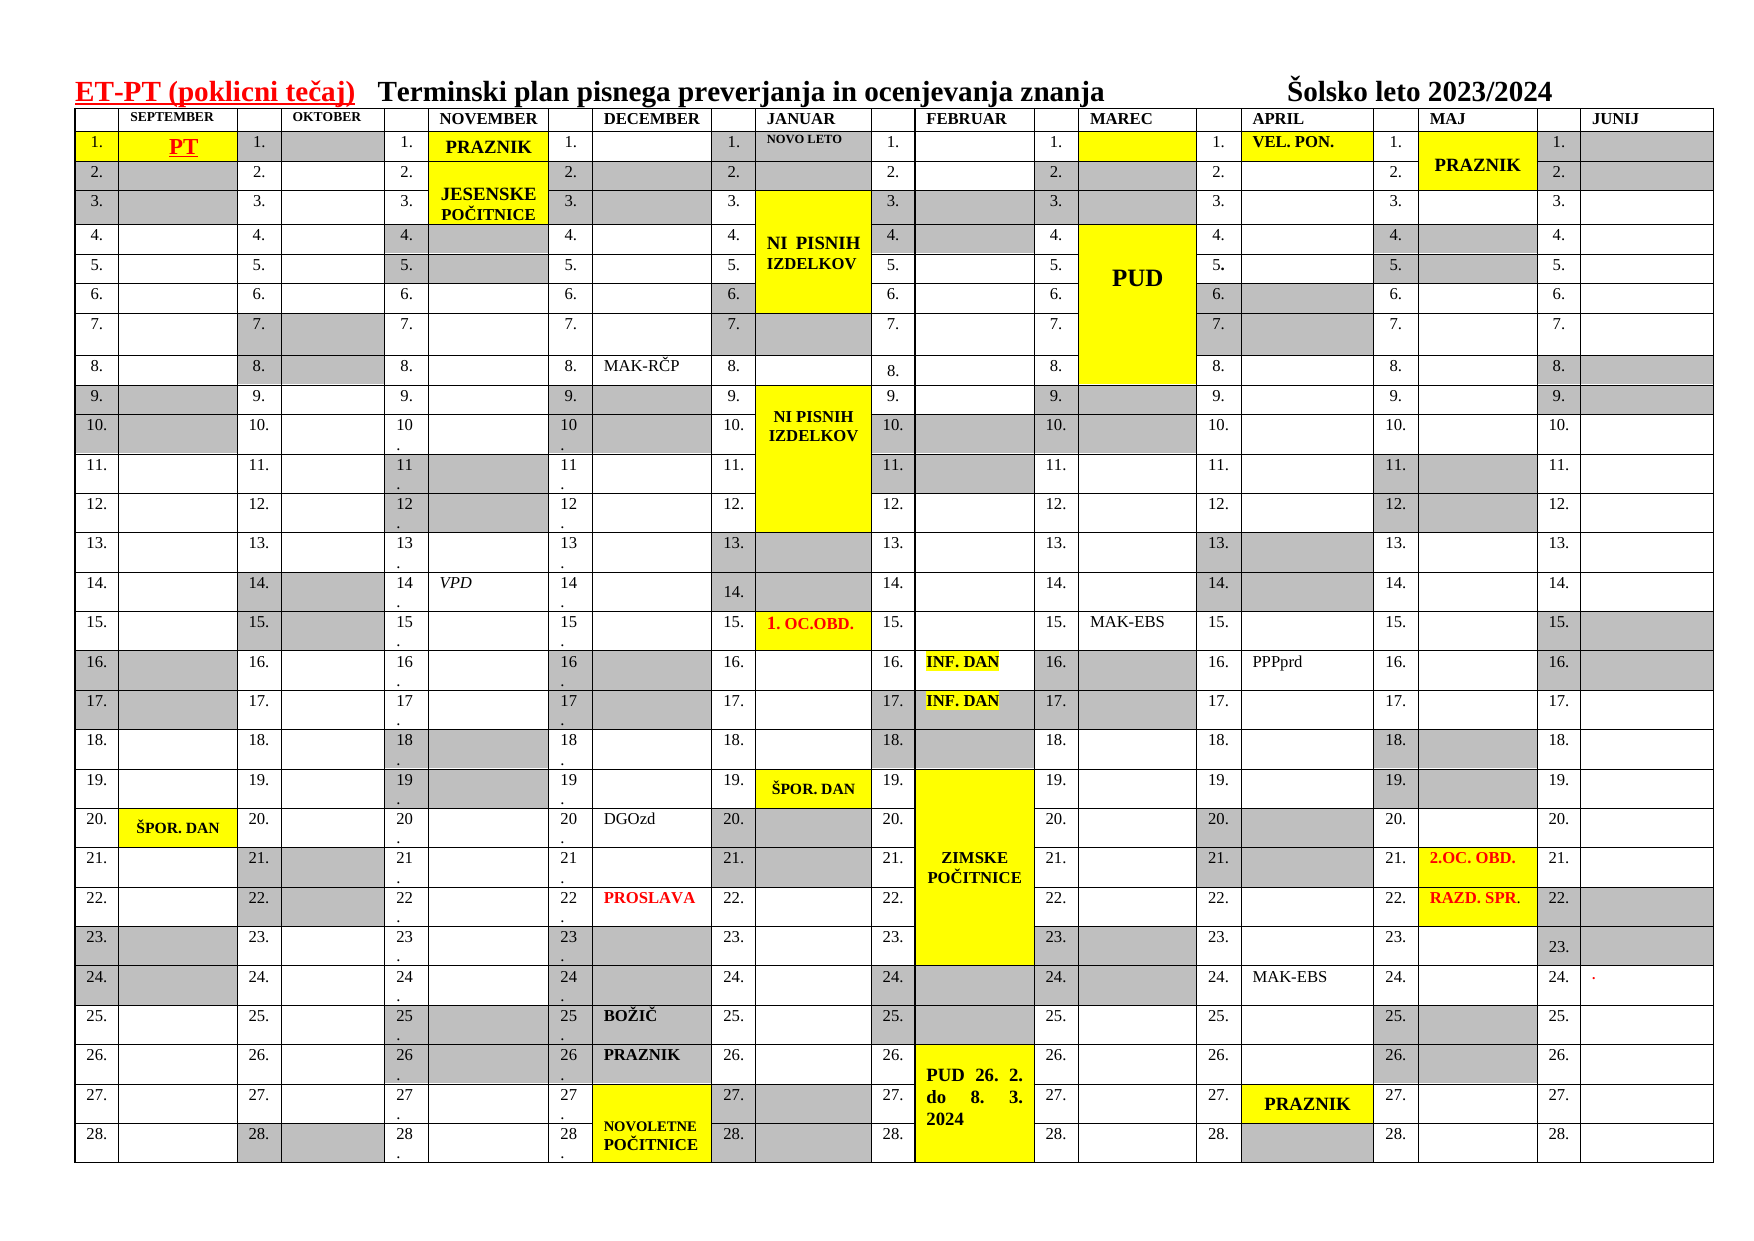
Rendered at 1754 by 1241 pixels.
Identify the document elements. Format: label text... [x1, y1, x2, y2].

table_cell PUD 26. 2. do 8. 3. 2024 [916, 1045, 1034, 1162]
table_cell 12. [385, 494, 428, 532]
table_cell [593, 770, 711, 808]
table_cell [119, 356, 237, 384]
table_cell [756, 927, 871, 965]
table_cell [282, 255, 384, 283]
table_cell [916, 415, 1034, 453]
table_cell 26. [1197, 1045, 1241, 1083]
table_cell [593, 848, 711, 887]
table_cell [282, 191, 384, 224]
table_cell 14. [872, 573, 914, 611]
table_cell 6. [1035, 284, 1078, 313]
table_cell 13. [76, 533, 118, 572]
table_cell [1079, 573, 1196, 611]
table_cell [1419, 927, 1537, 965]
table_cell [1242, 533, 1373, 572]
table_cell [593, 225, 711, 253]
table_cell NI PISNIH IZDELKOV [756, 191, 871, 313]
table_cell 28. [872, 1124, 914, 1162]
table_cell [1581, 162, 1713, 190]
table_cell 2. [1035, 162, 1078, 190]
table_cell 12. [1374, 494, 1418, 532]
table_cell 17. [712, 691, 755, 729]
table_cell 27. [712, 1085, 755, 1123]
table_cell 21. [1197, 848, 1241, 887]
table_cell [282, 533, 384, 572]
table_cell 11. [712, 455, 755, 493]
table_cell [282, 966, 384, 1005]
table_cell PPPprd [1242, 651, 1373, 690]
table_cell [756, 1006, 871, 1044]
table_cell 10. [1374, 415, 1418, 453]
table_cell [282, 770, 384, 808]
table_cell [1581, 494, 1713, 532]
table_cell 8. [238, 356, 281, 384]
table_cell 19. [238, 770, 281, 808]
table_cell PUD [1079, 225, 1196, 384]
table_cell 10. [1197, 415, 1241, 453]
table_cell [1242, 415, 1373, 453]
table_cell 14. [712, 573, 755, 611]
table_cell [1419, 1045, 1537, 1083]
table_cell [1242, 494, 1373, 532]
table_cell 18. [549, 730, 592, 768]
table_cell 1. [238, 132, 281, 161]
table_cell [119, 770, 237, 808]
table_cell 19. [1035, 770, 1078, 808]
table_cell 25. [76, 1006, 118, 1044]
table_cell [429, 651, 548, 690]
table_cell 28. [1374, 1124, 1418, 1162]
table_cell [916, 386, 1034, 414]
table_cell [119, 966, 237, 1005]
table_cell [282, 1045, 384, 1083]
table_cell [1419, 284, 1537, 313]
table_cell [119, 573, 237, 611]
table_cell [282, 691, 384, 729]
table_cell PRAZNIK [593, 1045, 711, 1083]
table_cell 12. [872, 494, 914, 532]
table_cell [119, 191, 237, 224]
table_cell [282, 284, 384, 313]
table_cell 2. [238, 162, 281, 190]
table_cell 18. [385, 730, 428, 768]
table_cell [1242, 314, 1373, 355]
table_cell 1. [1197, 132, 1241, 161]
table_cell 22. [76, 888, 118, 926]
table_cell 7. [712, 314, 755, 355]
table_cell 28. [1197, 1124, 1241, 1162]
table_cell 15. [872, 612, 914, 650]
table_cell 20. [1197, 809, 1241, 847]
table_cell PROSLAVA [593, 888, 711, 926]
table_cell 26. [385, 1045, 428, 1083]
table_cell [1242, 356, 1373, 384]
table_cell [1419, 730, 1537, 768]
table_cell [1242, 455, 1373, 493]
table_cell [282, 651, 384, 690]
table_cell 24. [385, 966, 428, 1005]
table_cell [429, 927, 548, 965]
table_cell 4. [1538, 225, 1580, 253]
table_cell [119, 612, 237, 650]
table_cell 20. [76, 809, 118, 847]
table_cell [282, 848, 384, 887]
table_header [872, 109, 914, 131]
table_cell 28. [385, 1124, 428, 1162]
table_cell 11. [872, 455, 914, 493]
table_cell 1. [1374, 132, 1418, 161]
table_cell [1242, 848, 1373, 887]
table_cell [593, 494, 711, 532]
table_cell [119, 1045, 237, 1083]
table_cell 3. [1035, 191, 1078, 224]
table_cell 12. [712, 494, 755, 532]
table_cell [282, 809, 384, 847]
table_cell 26. [872, 1045, 914, 1083]
table_cell 7. [549, 314, 592, 355]
table_cell 23. [1374, 927, 1418, 965]
table_cell 7. [1197, 314, 1241, 355]
table_cell 20. [1374, 809, 1418, 847]
table_cell 18. [712, 730, 755, 768]
table_cell 17. [1374, 691, 1418, 729]
table_cell 27. [1374, 1085, 1418, 1123]
table_cell 17. [238, 691, 281, 729]
table_cell [429, 1006, 548, 1044]
table_cell 1. [712, 132, 755, 161]
table_cell 10. [872, 415, 914, 453]
table_cell 19. [872, 770, 914, 808]
table_cell [916, 612, 1034, 650]
table_cell [1419, 191, 1537, 224]
table_cell 24. [872, 966, 914, 1005]
table_cell 7. [872, 314, 914, 355]
table_cell [1419, 809, 1537, 847]
table_cell 24. [1374, 966, 1418, 1005]
table_header [1538, 109, 1580, 131]
table_cell 27. [1538, 1085, 1580, 1123]
table_cell [916, 191, 1034, 224]
table_cell 13. [1538, 533, 1580, 572]
table_cell [1079, 1124, 1196, 1162]
table_cell PRAZNIK [429, 132, 548, 161]
table_cell 6. [1374, 284, 1418, 313]
table_cell 8. [385, 356, 428, 384]
table_cell 15. [1374, 612, 1418, 650]
table_cell 10. [1035, 415, 1078, 453]
table_cell [916, 314, 1034, 355]
table_cell 21. [549, 848, 592, 887]
table_cell 14. [238, 573, 281, 611]
table_cell 8. [76, 356, 118, 384]
table_cell [1079, 888, 1196, 926]
table_cell 12. [1035, 494, 1078, 532]
table_cell [916, 966, 1034, 1005]
table_cell 24. [1035, 966, 1078, 1005]
table_cell 26. [76, 1045, 118, 1083]
table_cell 16. [712, 651, 755, 690]
table_cell 26. [549, 1045, 592, 1083]
table_cell [593, 966, 711, 1005]
table_cell 2. [872, 162, 914, 190]
table_cell 28. [238, 1124, 281, 1162]
table_cell 27. [872, 1085, 914, 1123]
table_cell 5. [385, 255, 428, 283]
table_cell [756, 809, 871, 847]
table_cell JESENSKE POČITNICE [429, 162, 548, 224]
table_cell [119, 494, 237, 532]
table_cell [1581, 1045, 1713, 1083]
table_cell [1581, 927, 1713, 965]
table_cell [1242, 162, 1373, 190]
table_cell [1419, 455, 1537, 493]
table_cell [1079, 730, 1196, 768]
table_cell MAK-EBS [1079, 612, 1196, 650]
table_cell 16. [1197, 651, 1241, 690]
table_cell [1581, 651, 1713, 690]
table_cell 24. [238, 966, 281, 1005]
table_header JUNIJ [1581, 109, 1713, 131]
table_cell [282, 927, 384, 965]
table_cell [1419, 966, 1537, 1005]
table_cell 7. [385, 314, 428, 355]
table_cell 3. [238, 191, 281, 224]
table_cell 25. [549, 1006, 592, 1044]
table_cell [429, 386, 548, 414]
table_cell 24. [1197, 966, 1241, 1005]
table_cell 11. [76, 455, 118, 493]
table_cell 21. [385, 848, 428, 887]
table_cell 14. [1035, 573, 1078, 611]
table_cell 16. [1374, 651, 1418, 690]
table_cell [756, 888, 871, 926]
table_cell 23. [872, 927, 914, 965]
table_cell [916, 284, 1034, 313]
table_cell 21. [76, 848, 118, 887]
table_cell [593, 284, 711, 313]
table_cell [1242, 1045, 1373, 1083]
table_cell [1419, 612, 1537, 650]
table_cell [282, 356, 384, 384]
table_cell MAK-RČP [593, 356, 711, 384]
table_cell 10. [76, 415, 118, 453]
table_cell [756, 1124, 871, 1162]
table_cell [593, 533, 711, 572]
table_cell 18. [1538, 730, 1580, 768]
table_cell NOVOLETNE POČITNICE [593, 1085, 711, 1162]
table_cell [1242, 888, 1373, 926]
table_cell 20. [712, 809, 755, 847]
table_cell 24. [76, 966, 118, 1005]
table_cell 17. [1035, 691, 1078, 729]
table_cell 5. [76, 255, 118, 283]
table_cell 19. [385, 770, 428, 808]
table_cell ZIMSKE POČITNICE [916, 770, 1034, 965]
table_cell 13. [549, 533, 592, 572]
table_cell [429, 494, 548, 532]
table_cell 9. [385, 386, 428, 414]
table_cell [593, 191, 711, 224]
table_cell 19. [549, 770, 592, 808]
table_cell 25. [1035, 1006, 1078, 1044]
table_cell [1079, 494, 1196, 532]
table_cell 13. [712, 533, 755, 572]
table_cell 18. [76, 730, 118, 768]
table_cell 22. [1374, 888, 1418, 926]
table_cell PRAZNIK [1419, 132, 1537, 190]
table_cell [756, 1085, 871, 1123]
table_header [1035, 109, 1078, 131]
table_cell 21. [1374, 848, 1418, 887]
table_cell 27. [1197, 1085, 1241, 1123]
table_cell [1079, 386, 1196, 414]
table_cell 28. [1035, 1124, 1078, 1162]
table_cell 15. [1197, 612, 1241, 650]
table_cell 10. [549, 415, 592, 453]
table_cell INF. DAN [916, 651, 1034, 690]
table_cell [1419, 494, 1537, 532]
table_cell ŠPOR. DAN [119, 809, 237, 847]
table_cell INF. DAN [916, 691, 1034, 729]
table_cell 17. [1538, 691, 1580, 729]
table_cell 4. [1197, 225, 1241, 253]
table_cell 5. [712, 255, 755, 283]
table_header APRIL [1242, 109, 1373, 131]
table_cell [1419, 356, 1537, 384]
table_cell [119, 255, 237, 283]
table_cell 4. [549, 225, 592, 253]
table_cell 22. [238, 888, 281, 926]
table_cell 9. [712, 386, 755, 414]
table_cell 24. [712, 966, 755, 1005]
table_cell 3. [549, 191, 592, 224]
table_cell 14. [1374, 573, 1418, 611]
table_cell 14. [549, 573, 592, 611]
table_cell MAK-EBS [1242, 966, 1373, 1005]
table_cell 15. [549, 612, 592, 650]
table_cell [119, 455, 237, 493]
table_cell 2. [1197, 162, 1241, 190]
table_cell [1581, 1124, 1713, 1162]
table_cell 27. [238, 1085, 281, 1123]
table_cell 15. [1538, 612, 1580, 650]
table_cell [119, 651, 237, 690]
table_cell [119, 927, 237, 965]
table_cell 11. [1035, 455, 1078, 493]
table_cell 2. [385, 162, 428, 190]
table_cell 16. [872, 651, 914, 690]
table_cell 14. [1197, 573, 1241, 611]
table_cell [1242, 225, 1373, 253]
table_cell [756, 1045, 871, 1083]
table_cell 13. [1374, 533, 1418, 572]
table_cell [756, 162, 871, 190]
table_cell 5. [1374, 255, 1418, 283]
table_cell 19. [76, 770, 118, 808]
table_cell [282, 1006, 384, 1044]
table_cell 2. [1374, 162, 1418, 190]
table_cell [119, 691, 237, 729]
table_cell 13. [238, 533, 281, 572]
table_cell [1581, 533, 1713, 572]
table_cell 25. [1197, 1006, 1241, 1044]
table_cell [1242, 809, 1373, 847]
table_cell [1419, 770, 1537, 808]
table_cell [119, 888, 237, 926]
table_cell 17. [1197, 691, 1241, 729]
table_cell 23. [712, 927, 755, 965]
table_cell 5. [1035, 255, 1078, 283]
table_cell [1581, 1006, 1713, 1044]
table_cell [119, 314, 237, 355]
table_cell [1079, 848, 1196, 887]
table_cell 24. [1538, 966, 1580, 1005]
table_cell 20. [1035, 809, 1078, 847]
table_cell 18. [1374, 730, 1418, 768]
table_cell 18. [1197, 730, 1241, 768]
table_cell [593, 314, 711, 355]
table_cell [1419, 573, 1537, 611]
table_cell 9. [76, 386, 118, 414]
table_cell 1. [385, 132, 428, 161]
table_cell 5. [1538, 255, 1580, 283]
table_cell [282, 225, 384, 253]
table_cell 23. [1035, 927, 1078, 965]
table_cell [1079, 966, 1196, 1005]
table_cell [1581, 809, 1713, 847]
table_cell [1079, 455, 1196, 493]
table_cell 23. [238, 927, 281, 965]
table_header OKTOBER [282, 109, 384, 131]
table_cell 20. [872, 809, 914, 847]
table_cell [282, 314, 384, 355]
table_cell [1581, 573, 1713, 611]
table_cell [916, 225, 1034, 253]
table_cell 3. [385, 191, 428, 224]
table_cell 10. [1538, 415, 1580, 453]
table_cell BOŽIČ [593, 1006, 711, 1044]
table_cell [1242, 386, 1373, 414]
table_cell [1242, 573, 1373, 611]
table_cell 22. [1538, 888, 1580, 926]
table_cell [916, 455, 1034, 493]
table_cell 27. [385, 1085, 428, 1123]
table_cell 7. [1374, 314, 1418, 355]
table_cell [593, 415, 711, 453]
table_cell [916, 494, 1034, 532]
table_cell [1419, 1124, 1537, 1162]
table_cell 1. [549, 132, 592, 161]
table_cell 17. [76, 691, 118, 729]
table_cell [1079, 162, 1196, 190]
table_cell 8. [1035, 356, 1078, 384]
table_cell [429, 730, 548, 768]
table_cell 1. OC.OBD. [756, 612, 871, 650]
table_cell [1419, 1006, 1537, 1044]
table_cell 9. [549, 386, 592, 414]
table_cell 10. [712, 415, 755, 453]
table_cell 19. [712, 770, 755, 808]
table_cell 5. [1197, 255, 1241, 283]
table_cell [916, 132, 1034, 161]
table_cell 2. [1538, 162, 1580, 190]
table_cell [1419, 691, 1537, 729]
table_cell 8. [1197, 356, 1241, 384]
table_cell NI PISNIH IZDELKOV [756, 386, 871, 532]
table_cell 13. [385, 533, 428, 572]
table_cell [916, 356, 1034, 384]
table_cell 4. [1035, 225, 1078, 253]
table_cell [1079, 809, 1196, 847]
table_cell [1581, 455, 1713, 493]
table_cell 22. [872, 888, 914, 926]
table_cell 27. [549, 1085, 592, 1123]
table_cell [1079, 533, 1196, 572]
table_cell 16. [1035, 651, 1078, 690]
table_cell [429, 691, 548, 729]
table_cell [1079, 1085, 1196, 1123]
table_cell 15. [76, 612, 118, 650]
table_cell [593, 691, 711, 729]
table_header NOVEMBER [429, 109, 548, 131]
table_cell [119, 225, 237, 253]
table_cell [593, 255, 711, 283]
table_header SEPTEMBER [119, 109, 237, 131]
table_cell [1581, 314, 1713, 355]
table_cell 14. [76, 573, 118, 611]
table_cell 6. [712, 284, 755, 313]
table_cell 14. [385, 573, 428, 611]
table_cell 8. [549, 356, 592, 384]
table_cell 17. [385, 691, 428, 729]
table_cell 4. [76, 225, 118, 253]
table_cell 18. [872, 730, 914, 768]
table_cell 6. [1197, 284, 1241, 313]
table_cell [593, 927, 711, 965]
table_cell [1581, 691, 1713, 729]
table_cell [429, 888, 548, 926]
table_cell [119, 162, 237, 190]
table_cell 8. [872, 356, 914, 384]
table_cell [282, 455, 384, 493]
table_cell 12. [238, 494, 281, 532]
table_cell [1581, 730, 1713, 768]
table_cell [1419, 386, 1537, 414]
table_cell [756, 573, 871, 611]
table_cell [429, 1045, 548, 1083]
table_cell 9. [1374, 386, 1418, 414]
table_cell [756, 691, 871, 729]
table_cell [429, 284, 548, 313]
table_cell 1. [872, 132, 914, 161]
table_cell 1. [1538, 132, 1580, 161]
table_header [385, 109, 428, 131]
table_cell [916, 255, 1034, 283]
table_cell [429, 314, 548, 355]
table_cell 25. [712, 1006, 755, 1044]
table_cell 16. [1538, 651, 1580, 690]
table_cell [119, 415, 237, 453]
table_cell [756, 730, 871, 768]
table_cell [1581, 191, 1713, 224]
table_cell 9. [1035, 386, 1078, 414]
table_cell PRAZNIK [1242, 1085, 1373, 1123]
table_cell 4. [238, 225, 281, 253]
table_cell [1581, 356, 1713, 384]
table_cell [429, 533, 548, 572]
table_cell 4. [385, 225, 428, 253]
table_cell [119, 386, 237, 414]
table_cell [1242, 691, 1373, 729]
table_cell [1419, 225, 1537, 253]
table_cell [429, 966, 548, 1005]
table_cell 1. [76, 132, 118, 161]
table_cell [429, 455, 548, 493]
table_cell [1581, 1085, 1713, 1123]
table_cell [1079, 651, 1196, 690]
table_cell NOVO LETO [756, 132, 871, 161]
table_cell ŠPOR. DAN [756, 770, 871, 808]
table_cell 21. [872, 848, 914, 887]
table_cell 23. [385, 927, 428, 965]
table_cell 11. [238, 455, 281, 493]
table_cell 26. [712, 1045, 755, 1083]
table_cell 16. [385, 651, 428, 690]
table_cell 20. [549, 809, 592, 847]
table_cell 22. [1197, 888, 1241, 926]
table_cell 13. [1197, 533, 1241, 572]
table_cell [119, 1124, 237, 1162]
table_cell [593, 651, 711, 690]
table_cell 6. [549, 284, 592, 313]
table_cell 23. [549, 927, 592, 965]
table_cell 26. [1374, 1045, 1418, 1083]
table_cell 27. [76, 1085, 118, 1123]
table_cell 25. [872, 1006, 914, 1044]
table_cell 21. [1538, 848, 1580, 887]
table_cell [1079, 1045, 1196, 1083]
table_cell . [1581, 966, 1713, 1005]
table_cell 11. [1374, 455, 1418, 493]
table_cell [756, 848, 871, 887]
table_cell 8. [1374, 356, 1418, 384]
table_cell 1. [1035, 132, 1078, 161]
table_cell 15. [712, 612, 755, 650]
table_cell 14. [1538, 573, 1580, 611]
table_cell 22. [549, 888, 592, 926]
table_cell [1079, 770, 1196, 808]
table_cell 6. [76, 284, 118, 313]
table_cell [429, 225, 548, 253]
table_header [238, 109, 281, 131]
table_cell [1419, 651, 1537, 690]
table_cell [282, 1085, 384, 1123]
table_cell 7. [238, 314, 281, 355]
table_cell [916, 533, 1034, 572]
table_cell 25. [1374, 1006, 1418, 1044]
table_cell 24. [549, 966, 592, 1005]
table_cell 4. [1374, 225, 1418, 253]
table_cell [1419, 415, 1537, 453]
table_cell [1419, 1085, 1537, 1123]
table_cell 3. [1374, 191, 1418, 224]
table_cell [429, 612, 548, 650]
table_cell 3. [712, 191, 755, 224]
table_cell [1242, 1124, 1373, 1162]
table_cell [1581, 132, 1713, 161]
table_cell [593, 573, 711, 611]
table_cell [429, 1124, 548, 1162]
table_cell [119, 848, 237, 887]
table_cell 11. [1197, 455, 1241, 493]
table_cell 11. [1538, 455, 1580, 493]
table_cell 6. [385, 284, 428, 313]
table_cell 13. [872, 533, 914, 572]
table_cell 6. [238, 284, 281, 313]
table_cell [1581, 284, 1713, 313]
table_cell [429, 415, 548, 453]
table_cell [282, 888, 384, 926]
table_cell 11. [385, 455, 428, 493]
table_header MAREC [1079, 109, 1196, 131]
table_cell 19. [1538, 770, 1580, 808]
table_cell [282, 573, 384, 611]
table_cell 12. [1538, 494, 1580, 532]
table_cell 8. [712, 356, 755, 384]
table_cell 23. [1197, 927, 1241, 965]
table_cell [429, 848, 548, 887]
table_cell 5. [872, 255, 914, 283]
table_cell [1419, 533, 1537, 572]
table_cell 4. [872, 225, 914, 253]
table_cell 19. [1374, 770, 1418, 808]
table_cell [756, 651, 871, 690]
table_cell [1079, 1006, 1196, 1044]
table_cell [916, 162, 1034, 190]
table_cell [119, 533, 237, 572]
table_cell 9. [872, 386, 914, 414]
table_cell [1581, 612, 1713, 650]
table_cell 10. [385, 415, 428, 453]
table_cell [282, 386, 384, 414]
table_cell 9. [1197, 386, 1241, 414]
table_cell 28. [712, 1124, 755, 1162]
table_cell [916, 730, 1034, 768]
table_cell 13. [1035, 533, 1078, 572]
table_cell [1242, 612, 1373, 650]
table_cell PT [119, 132, 237, 161]
table_cell [916, 573, 1034, 611]
table_cell [119, 1006, 237, 1044]
table_cell 26. [1538, 1045, 1580, 1083]
table_cell 28. [1538, 1124, 1580, 1162]
table_cell 25. [238, 1006, 281, 1044]
table_cell [756, 314, 871, 355]
table_cell [756, 356, 871, 384]
table_header MAJ [1419, 109, 1537, 131]
table_cell VPD [429, 573, 548, 611]
table_cell 20. [238, 809, 281, 847]
table_cell 17. [872, 691, 914, 729]
table_cell DGOzd [593, 809, 711, 847]
table_cell 6. [1538, 284, 1580, 313]
table_cell [1079, 132, 1196, 161]
table_header [549, 109, 592, 131]
table_cell [429, 1085, 548, 1123]
table_cell 2. [76, 162, 118, 190]
table_cell [593, 132, 711, 161]
table_cell [593, 386, 711, 414]
table_cell [1419, 255, 1537, 283]
table_header [712, 109, 755, 131]
table_cell [593, 455, 711, 493]
table_cell [282, 494, 384, 532]
table_header DECEMBER [593, 109, 711, 131]
table_cell 16. [238, 651, 281, 690]
table_cell [429, 770, 548, 808]
table_cell 16. [549, 651, 592, 690]
table_cell 25. [385, 1006, 428, 1044]
table_cell [429, 809, 548, 847]
table_cell [429, 356, 548, 384]
table_cell 2.OC. OBD. [1419, 848, 1537, 887]
table_cell 9. [238, 386, 281, 414]
table_cell [282, 415, 384, 453]
table_cell [593, 730, 711, 768]
table_cell [1581, 225, 1713, 253]
table_cell VEL. PON. [1242, 132, 1373, 161]
table_cell 4. [712, 225, 755, 253]
table_cell 3. [76, 191, 118, 224]
table_cell 6. [872, 284, 914, 313]
table_cell [1079, 415, 1196, 453]
table_cell [1581, 255, 1713, 283]
table_cell [1242, 770, 1373, 808]
table_cell [1581, 386, 1713, 414]
table_cell 18. [238, 730, 281, 768]
table_cell [119, 284, 237, 313]
table_cell 12. [549, 494, 592, 532]
table_cell 3. [1538, 191, 1580, 224]
table_cell [282, 730, 384, 768]
table_cell 20. [385, 809, 428, 847]
table_cell 7. [1538, 314, 1580, 355]
table_cell [119, 1085, 237, 1123]
table_cell 11. [549, 455, 592, 493]
table_header [76, 109, 118, 131]
table_header [1374, 109, 1418, 131]
table_cell 10. [238, 415, 281, 453]
table_cell 22. [385, 888, 428, 926]
table_cell 21. [712, 848, 755, 887]
table_header FEBRUAR [916, 109, 1034, 131]
table_cell 12. [1197, 494, 1241, 532]
table_cell 3. [1197, 191, 1241, 224]
table_cell 7. [76, 314, 118, 355]
table_cell [119, 730, 237, 768]
table_cell [756, 533, 871, 572]
table_cell 17. [549, 691, 592, 729]
table_cell 3. [872, 191, 914, 224]
table_cell 26. [1035, 1045, 1078, 1083]
table_cell 21. [238, 848, 281, 887]
table_cell 26. [238, 1045, 281, 1083]
table_header JANUAR [756, 109, 871, 131]
table_cell [916, 1006, 1034, 1044]
table_cell 22. [1035, 888, 1078, 926]
table_cell [1581, 888, 1713, 926]
table_cell 23. [76, 927, 118, 965]
table_cell [282, 132, 384, 161]
table_cell 16. [76, 651, 118, 690]
table_cell 20. [1538, 809, 1580, 847]
table_cell 15. [238, 612, 281, 650]
table_cell [593, 162, 711, 190]
table_cell [1242, 255, 1373, 283]
table_cell [282, 612, 384, 650]
table_cell [1079, 191, 1196, 224]
table_cell [593, 612, 711, 650]
table_cell [756, 966, 871, 1005]
table_cell 2. [712, 162, 755, 190]
table_cell [1079, 691, 1196, 729]
table_cell [1242, 284, 1373, 313]
table_cell [1242, 927, 1373, 965]
table_cell 21. [1035, 848, 1078, 887]
table_cell [1242, 1006, 1373, 1044]
table_cell 19. [1197, 770, 1241, 808]
table_cell [429, 255, 548, 283]
table_cell [1581, 415, 1713, 453]
table_cell 9. [1538, 386, 1580, 414]
table_cell 15. [1035, 612, 1078, 650]
table_cell 5. [549, 255, 592, 283]
table_cell [1419, 314, 1537, 355]
table_cell 28. [76, 1124, 118, 1162]
table_cell [1581, 770, 1713, 808]
table_cell 12. [76, 494, 118, 532]
table_cell [1242, 191, 1373, 224]
table_cell RAZD. SPR. [1419, 888, 1537, 926]
table_cell 23. [1538, 927, 1580, 965]
table_cell 18. [1035, 730, 1078, 768]
table_cell 2. [549, 162, 592, 190]
table_cell 15. [385, 612, 428, 650]
table_cell [282, 162, 384, 190]
table_header [1197, 109, 1241, 131]
table_cell [282, 1124, 384, 1162]
table_cell 25. [1538, 1006, 1580, 1044]
table_cell 27. [1035, 1085, 1078, 1123]
table_cell [1242, 730, 1373, 768]
table_cell [1581, 848, 1713, 887]
table_cell 28. [549, 1124, 592, 1162]
table_cell 8. [1538, 356, 1580, 384]
table_cell 5. [238, 255, 281, 283]
table_cell 22. [712, 888, 755, 926]
table_cell [1079, 927, 1196, 965]
table_cell 7. [1035, 314, 1078, 355]
